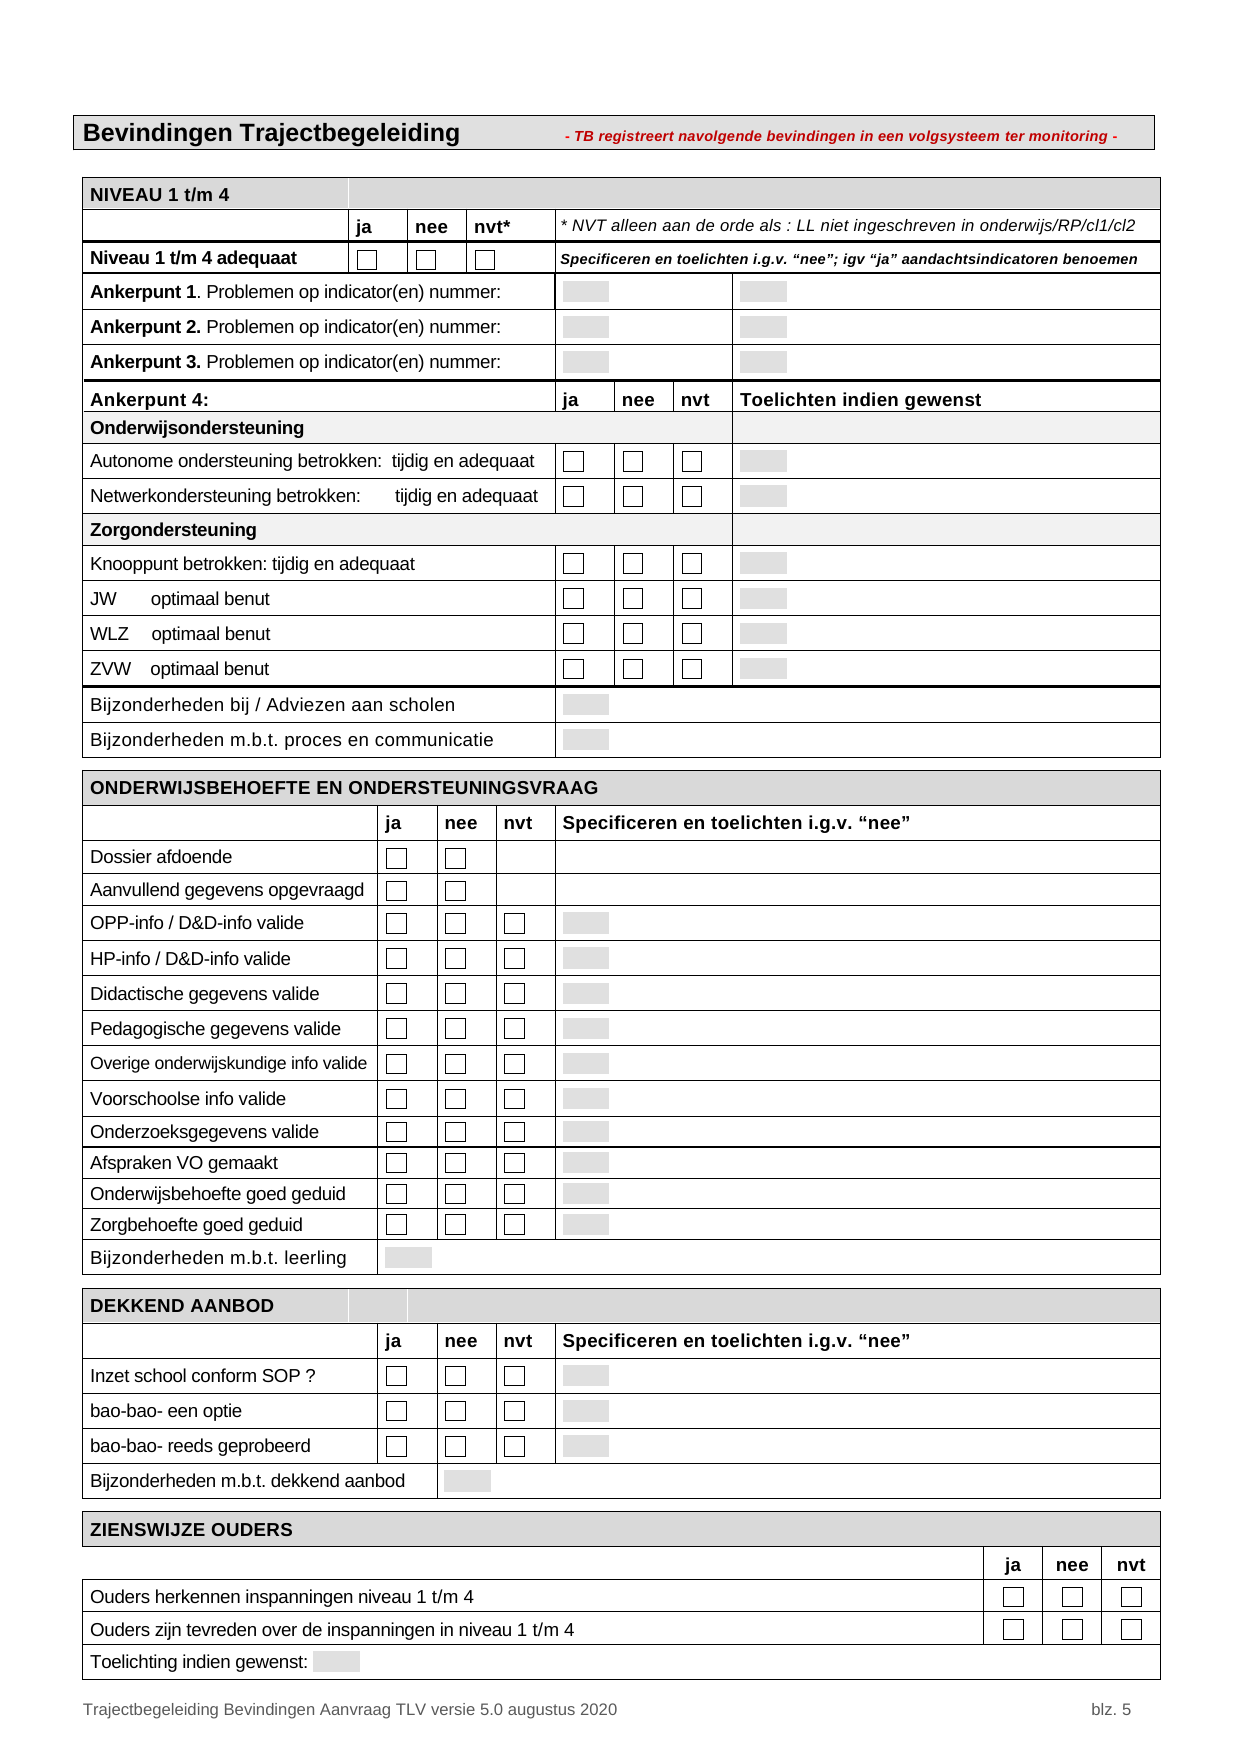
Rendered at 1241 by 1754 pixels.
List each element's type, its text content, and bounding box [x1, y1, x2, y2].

table_cell nvt [1102, 1547, 1160, 1579]
table_cell [497, 841, 555, 872]
table_cell [556, 581, 614, 615]
table_header [1072, 1512, 1160, 1546]
table_cell [378, 1359, 437, 1393]
table_cell [83, 210, 348, 240]
table_cell [497, 1359, 555, 1393]
table_cell Specificeren en toelichten i.g.v. “nee”; igv “ja” aandachtsindicatoren benoemen [556, 243, 1160, 272]
table_cell [378, 1240, 1160, 1274]
table_header [467, 1289, 526, 1322]
table_cell [615, 444, 673, 478]
table_cell [497, 1046, 555, 1080]
table_cell Specificeren en toelichten i.g.v. “nee” [556, 1324, 1160, 1358]
table_cell [438, 1464, 1160, 1498]
table_header NIVEAU 1 t/m 4 [83, 178, 348, 208]
table_cell [615, 546, 673, 580]
table_cell [438, 906, 496, 940]
table_cell [556, 841, 1160, 872]
table_cell Dossier afdoende [83, 841, 377, 872]
table_cell Toelichting indien gewenst: [83, 1645, 1160, 1679]
table_cell Overige onderwijskundige info valide [83, 1046, 377, 1080]
table_cell [497, 1081, 555, 1116]
table_header [408, 178, 467, 208]
table_cell ja [349, 210, 407, 240]
table_cell [438, 1148, 496, 1177]
table_cell Ankerpunt 4: [83, 380, 555, 411]
table_cell [556, 1359, 1160, 1393]
table_cell [1043, 1612, 1101, 1644]
table_cell [438, 1429, 496, 1463]
table_cell Netwerkondersteuning betrokken: tijdig en adequaat [83, 479, 555, 513]
table_cell Pedagogische gegevens valide [83, 1011, 377, 1045]
table_cell Ankerpunt 3. Problemen op indicator(en) nummer: [83, 345, 555, 379]
table_cell [438, 1011, 496, 1045]
table_cell Ouders herkennen inspanningen niveau 1 t/m 4 [83, 1580, 983, 1611]
table_cell Afspraken VO gemaakt [83, 1148, 377, 1177]
table_cell [349, 243, 407, 272]
table_cell Toelichten indien gewenst [733, 382, 1160, 411]
table_cell [556, 941, 1160, 975]
table_cell nvt* [467, 210, 555, 240]
table_cell nvt [674, 382, 732, 411]
table_cell ja [378, 1324, 437, 1358]
table_cell [556, 874, 1160, 905]
table_cell WLZ optimaal benut [83, 616, 555, 650]
table_cell [556, 274, 732, 308]
table_cell [555, 412, 614, 443]
table_cell [497, 976, 555, 1010]
table_cell [83, 1324, 377, 1358]
table_cell [497, 1117, 555, 1146]
table_cell [378, 1148, 437, 1177]
table_cell [83, 806, 377, 840]
table_cell [733, 479, 1160, 513]
table_cell Autonome ondersteuning betrokken: tijdig en adequaat [83, 444, 555, 478]
table_cell [556, 1117, 1160, 1146]
table_cell Bijzonderheden m.b.t. proces en communicatie [83, 723, 555, 757]
table_cell [556, 345, 732, 379]
table_cell Specificeren en toelichten i.g.v. “nee” [556, 806, 1160, 840]
table_cell [378, 941, 437, 975]
table_cell [378, 1117, 437, 1146]
table_cell Voorschoolse info valide [83, 1081, 377, 1116]
table_cell [556, 723, 1160, 757]
table_cell [733, 412, 1160, 443]
table_cell [556, 1429, 1160, 1463]
table_header [349, 1289, 407, 1322]
table_cell nee [615, 382, 673, 411]
table_cell [733, 581, 1160, 615]
table_cell [83, 1547, 230, 1579]
table_cell [378, 841, 437, 872]
table_header ONDERWIJSBEHOEFTE EN ONDERSTEUNINGSVRAAG [83, 771, 1160, 805]
table_cell nvt [497, 1324, 555, 1358]
table_cell [497, 1209, 555, 1239]
table_cell [733, 651, 1160, 685]
table_cell [497, 1429, 555, 1463]
table_cell Inzet school conform SOP ? [83, 1359, 377, 1393]
table_cell Zorgbehoefte goed geduid [83, 1209, 377, 1239]
table_cell [556, 1209, 1160, 1239]
table_cell [673, 514, 732, 545]
table_cell [556, 651, 614, 685]
table_cell [497, 906, 555, 940]
table_cell nvt [497, 806, 555, 840]
table_cell nee [438, 806, 496, 840]
table_cell [555, 514, 614, 545]
table_cell [408, 243, 466, 272]
table_header DEKKEND AANBOD [83, 1289, 348, 1322]
table_cell [378, 906, 437, 940]
table_cell * NVT alleen aan de orde als : LL niet ingeschreven in onderwijs/RP/cl1/cl2 [556, 210, 1160, 240]
text Bevindingen Trajectbegeleiding - TB registreert navolgende bevindingen in een volgsysteem ter monitoring - [74, 116, 1154, 149]
table_cell Onderwijsbehoefte goed geduid [83, 1179, 377, 1208]
table_cell [733, 514, 1160, 545]
table_cell bao-bao- een optie [83, 1394, 377, 1428]
table_cell [438, 1209, 496, 1239]
table_cell [378, 1011, 437, 1045]
table_cell ja [556, 382, 614, 411]
table_cell [438, 841, 496, 872]
table_cell Bijzonderheden bij / Adviezen aan scholen [83, 688, 555, 722]
table_cell [556, 310, 732, 344]
table_cell [556, 906, 1160, 940]
table_cell [556, 688, 1160, 722]
table_cell [556, 1148, 1160, 1177]
table_cell ZVW optimaal benut [83, 651, 555, 685]
table_cell [378, 1179, 437, 1208]
table_cell [378, 976, 437, 1010]
table_cell [733, 616, 1160, 650]
table_cell [615, 479, 673, 513]
table_cell [230, 1547, 983, 1579]
table_cell [615, 651, 673, 685]
table_cell [467, 243, 555, 272]
table_cell [497, 1179, 555, 1208]
table_cell [378, 1394, 437, 1428]
table_cell [674, 479, 732, 513]
table_cell nee [408, 210, 466, 240]
table_cell Niveau 1 t/m 4 adequaat [83, 243, 348, 272]
table_cell bao-bao- reeds geprobeerd [83, 1429, 377, 1463]
table_cell ja [984, 1547, 1042, 1579]
table_header ZIENSWIJZE OUDERS [83, 1512, 1072, 1546]
table_cell [733, 310, 1160, 344]
table_cell [614, 514, 673, 545]
table_cell [438, 1179, 496, 1208]
table_cell [733, 345, 1160, 379]
table_cell Onderzoeksgegevens valide [83, 1117, 377, 1146]
table_cell [673, 412, 732, 443]
table_cell [497, 1394, 555, 1428]
table_cell [556, 1011, 1160, 1045]
table_cell Didactische gegevens valide [83, 976, 377, 1010]
table_cell [615, 581, 673, 615]
table_cell Ankerpunt 2. Problemen op indicator(en) nummer: [83, 310, 555, 344]
table_cell [614, 412, 673, 443]
table_header [408, 1289, 467, 1322]
table_cell [438, 1117, 496, 1146]
table_cell [674, 616, 732, 650]
table_cell [378, 1429, 437, 1463]
table_cell [438, 1046, 496, 1080]
table_cell Onderwijsondersteuning [83, 412, 555, 443]
table_cell [556, 546, 614, 580]
table_cell [733, 444, 1160, 478]
table_cell [378, 874, 437, 905]
table_cell [438, 1081, 496, 1116]
table_cell [556, 1046, 1160, 1080]
table_cell nee [1043, 1547, 1101, 1579]
table_cell [733, 274, 1160, 308]
table_cell HP-info / D&D-info valide [83, 941, 377, 975]
table_cell [674, 581, 732, 615]
table_cell [733, 546, 1160, 580]
table_cell Aanvullend gegevens opgevraagd [83, 874, 377, 905]
table_cell [556, 1394, 1160, 1428]
table_cell ja [378, 806, 437, 840]
table_cell [556, 479, 614, 513]
table_cell Bijzonderheden m.b.t. leerling [83, 1240, 377, 1274]
table_cell [438, 1394, 496, 1428]
table_cell [438, 941, 496, 975]
table_cell [378, 1046, 437, 1080]
table_cell [497, 941, 555, 975]
table_cell [497, 874, 555, 905]
table_cell JW optimaal benut [83, 581, 555, 615]
table_cell Ankerpunt 1. Problemen op indicator(en) nummer: [83, 274, 554, 308]
table_cell [556, 1081, 1160, 1116]
table_header [467, 178, 555, 208]
table_cell [556, 976, 1160, 1010]
table_cell [674, 546, 732, 580]
table_cell [438, 1359, 496, 1393]
table_cell [1102, 1612, 1160, 1644]
table_cell Ouders zijn tevreden over de inspanningen in niveau 1 t/m 4 [83, 1612, 983, 1644]
table_cell Zorgondersteuning [83, 514, 555, 545]
table_header [555, 178, 1160, 208]
table_cell [497, 1148, 555, 1177]
table_cell [1043, 1580, 1101, 1611]
table_cell OPP-info / D&D-info valide [83, 906, 377, 940]
table_cell [378, 1209, 437, 1239]
table_cell [615, 616, 673, 650]
table_cell [556, 444, 614, 478]
table_cell [497, 1011, 555, 1045]
table_cell [1102, 1580, 1160, 1611]
table_cell [378, 1081, 437, 1116]
table_cell Bijzonderheden m.b.t. dekkend aanbod [83, 1464, 437, 1498]
table_cell [674, 444, 732, 478]
table_header [526, 1289, 1160, 1322]
table_cell [556, 616, 614, 650]
table_cell [984, 1580, 1042, 1611]
table_cell nee [438, 1324, 496, 1358]
table_cell [556, 1179, 1160, 1208]
table_cell [984, 1612, 1042, 1644]
table_cell [438, 874, 496, 905]
table_cell Knooppunt betrokken: tijdig en adequaat [83, 546, 555, 580]
table_cell [674, 651, 732, 685]
table_header [349, 178, 408, 208]
table_cell [438, 976, 496, 1010]
